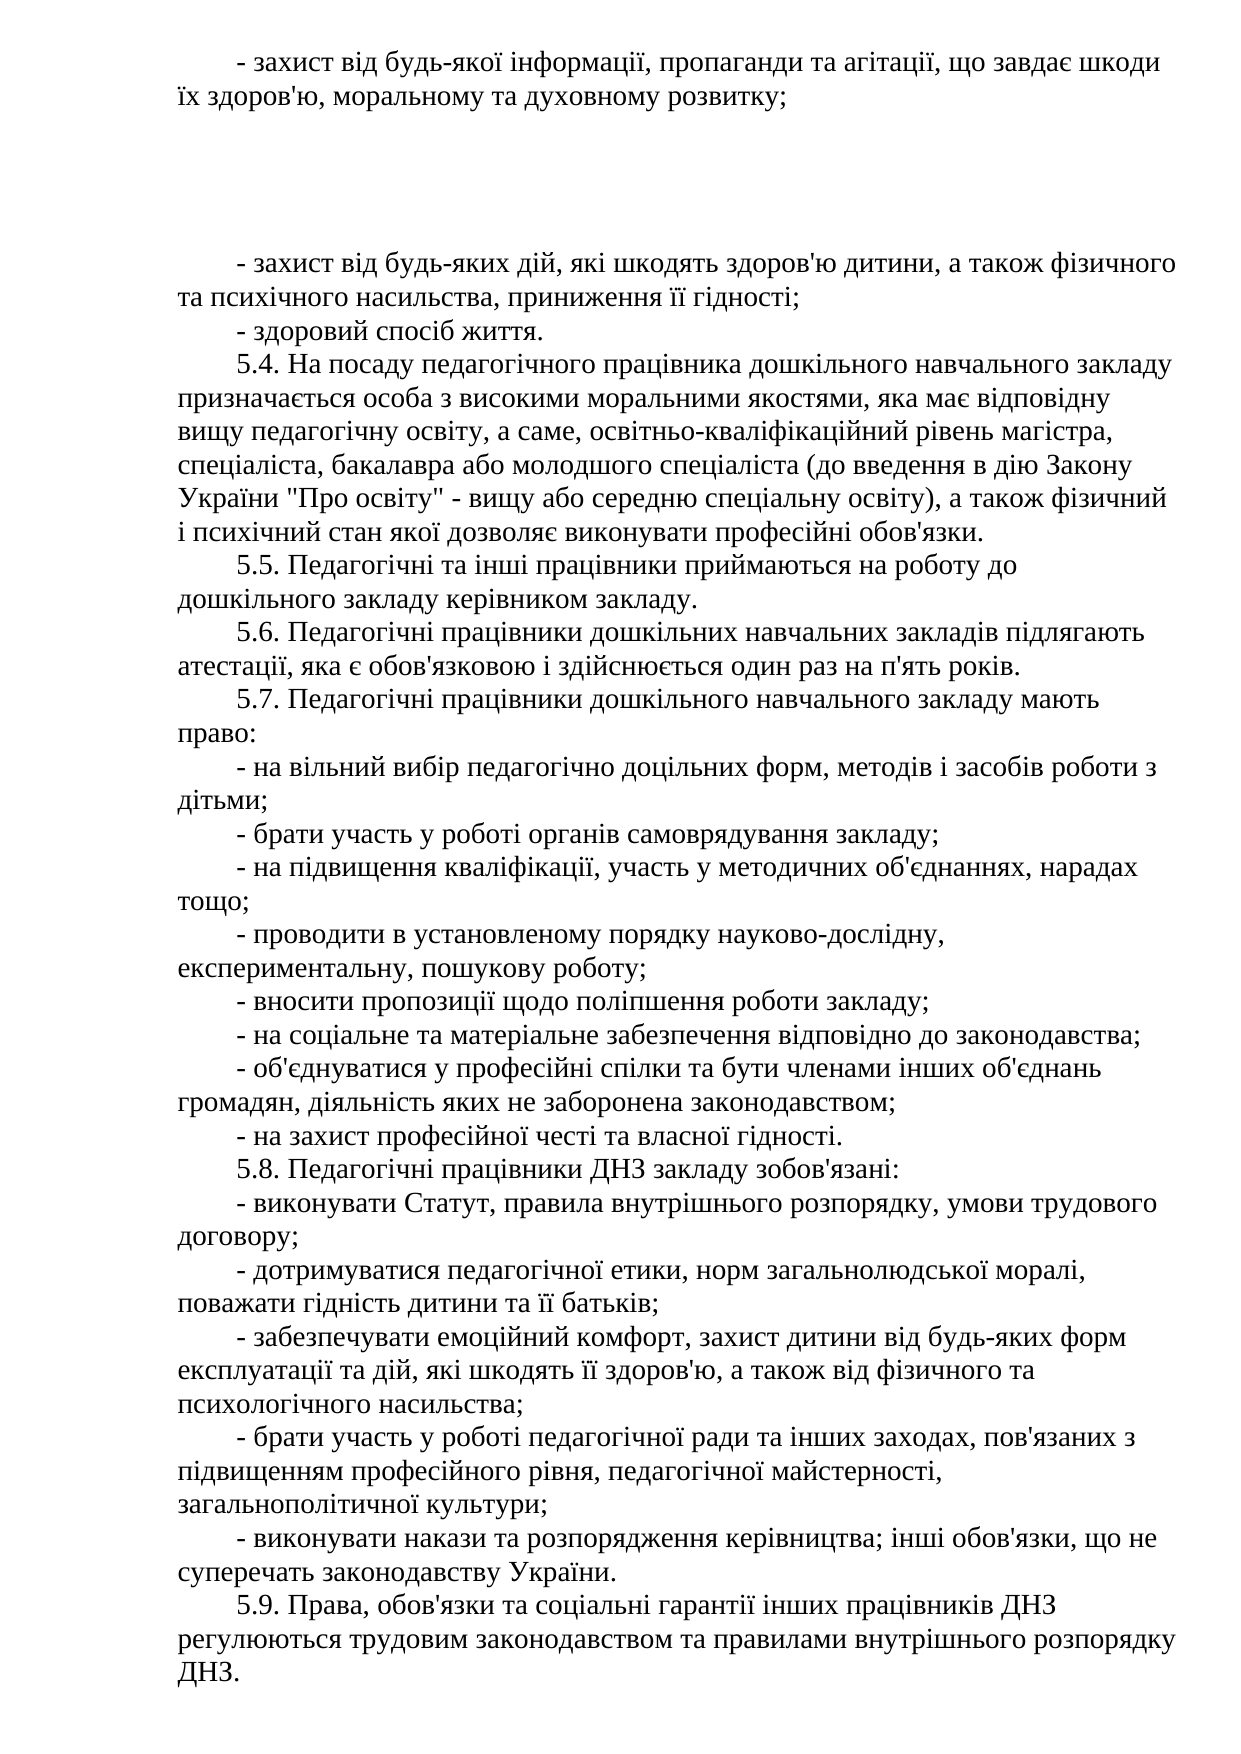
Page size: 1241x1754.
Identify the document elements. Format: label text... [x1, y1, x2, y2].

text - на підвищення кваліфікації, участь у методичних об'єднаннях, нарадах тощо; [177, 849, 1181, 916]
text - вносити пропозиції щодо поліпшення роботи закладу; [177, 983, 1181, 1017]
text 5.8. Педагогічні працівники ДНЗ закладу зобов'язані: [177, 1151, 1181, 1185]
text - проводити в установленому порядку науково-дослідну, експериментальну, пошукову роботу; [177, 916, 1181, 983]
text - виконувати накази та розпорядження керівництва; інші обов'язки, що не суперечать законодавству України. [177, 1520, 1181, 1587]
text - об'єднуватися у професійні спілки та бути членами інших об'єднань громадян, діяльність яких не заборонена законодавством; [177, 1051, 1181, 1118]
text 5.4. На посаду педагогічного працівника дошкільного навчального закладу призначається особа з високими моральними якостями, яка має відповідну вищу педагогічну освіту, а саме, освітньо-кваліфікаційний рівень магістра, спеціаліста, бакалавра або молодшого спеціаліста (до введення в дію Закону України "Про освіту" - вищу або середню спеціальну освіту), а також фізичний і психічний стан якої дозволяє виконувати професійні обов'язки. [177, 346, 1181, 547]
text 5.5. Педагогічні та інші працівники приймаються на роботу до дошкільного закладу керівником закладу. [177, 547, 1181, 614]
text - захист від будь-якої інформації, пропаганди та агітації, що завдає шкоди їх здоров'ю, моральному та духовному розвитку; [177, 44, 1181, 111]
text - на соціальне та матеріальне забезпечення відповідно до законодавства; [177, 1017, 1181, 1051]
text - дотримуватися педагогічної етики, норм загальнолюдської моралі, поважати гідність дитини та її батьків; [177, 1252, 1181, 1319]
text 5.9. Права, обов'язки та соціальні гарантії інших працівників ДНЗ регулюються трудовим законодавством та правилами внутрішнього розпорядку ДНЗ. [177, 1587, 1181, 1688]
text 5.7. Педагогічні працівники дошкільного навчального закладу мають право: [177, 682, 1181, 749]
text 5.6. Педагогічні працівники дошкільних навчальних закладів підлягають атестації, яка є обов'язковою і здійснюється один раз на п'ять років. [177, 614, 1181, 682]
text - на вільний вибір педагогічно доцільних форм, методів і засобів роботи з дітьми; [177, 749, 1181, 816]
text - брати участь у роботі педагогічної ради та інших заходах, пов'язаних з підвищенням професійного рівня, педагогічної майстерності, загальнополітичної культури; [177, 1419, 1181, 1520]
text - брати участь у роботі органів самоврядування закладу; [177, 816, 1181, 849]
text - виконувати Статут, правила внутрішнього розпорядку, умови трудового договору; [177, 1185, 1181, 1252]
text - захист від будь-яких дій, які шкодять здоров'ю дитини, а також фізичного та психічного насильства, приниження її гідності; [177, 246, 1181, 313]
text - здоровий спосіб життя. [177, 313, 1181, 346]
text - забезпечувати емоційний комфорт, захист дитини від будь-яких форм експлуатації та дій, які шкодять її здоров'ю, а також від фізичного та психологічного насильства; [177, 1319, 1181, 1419]
text - на захист професійної честі та власної гідності. [177, 1118, 1181, 1151]
